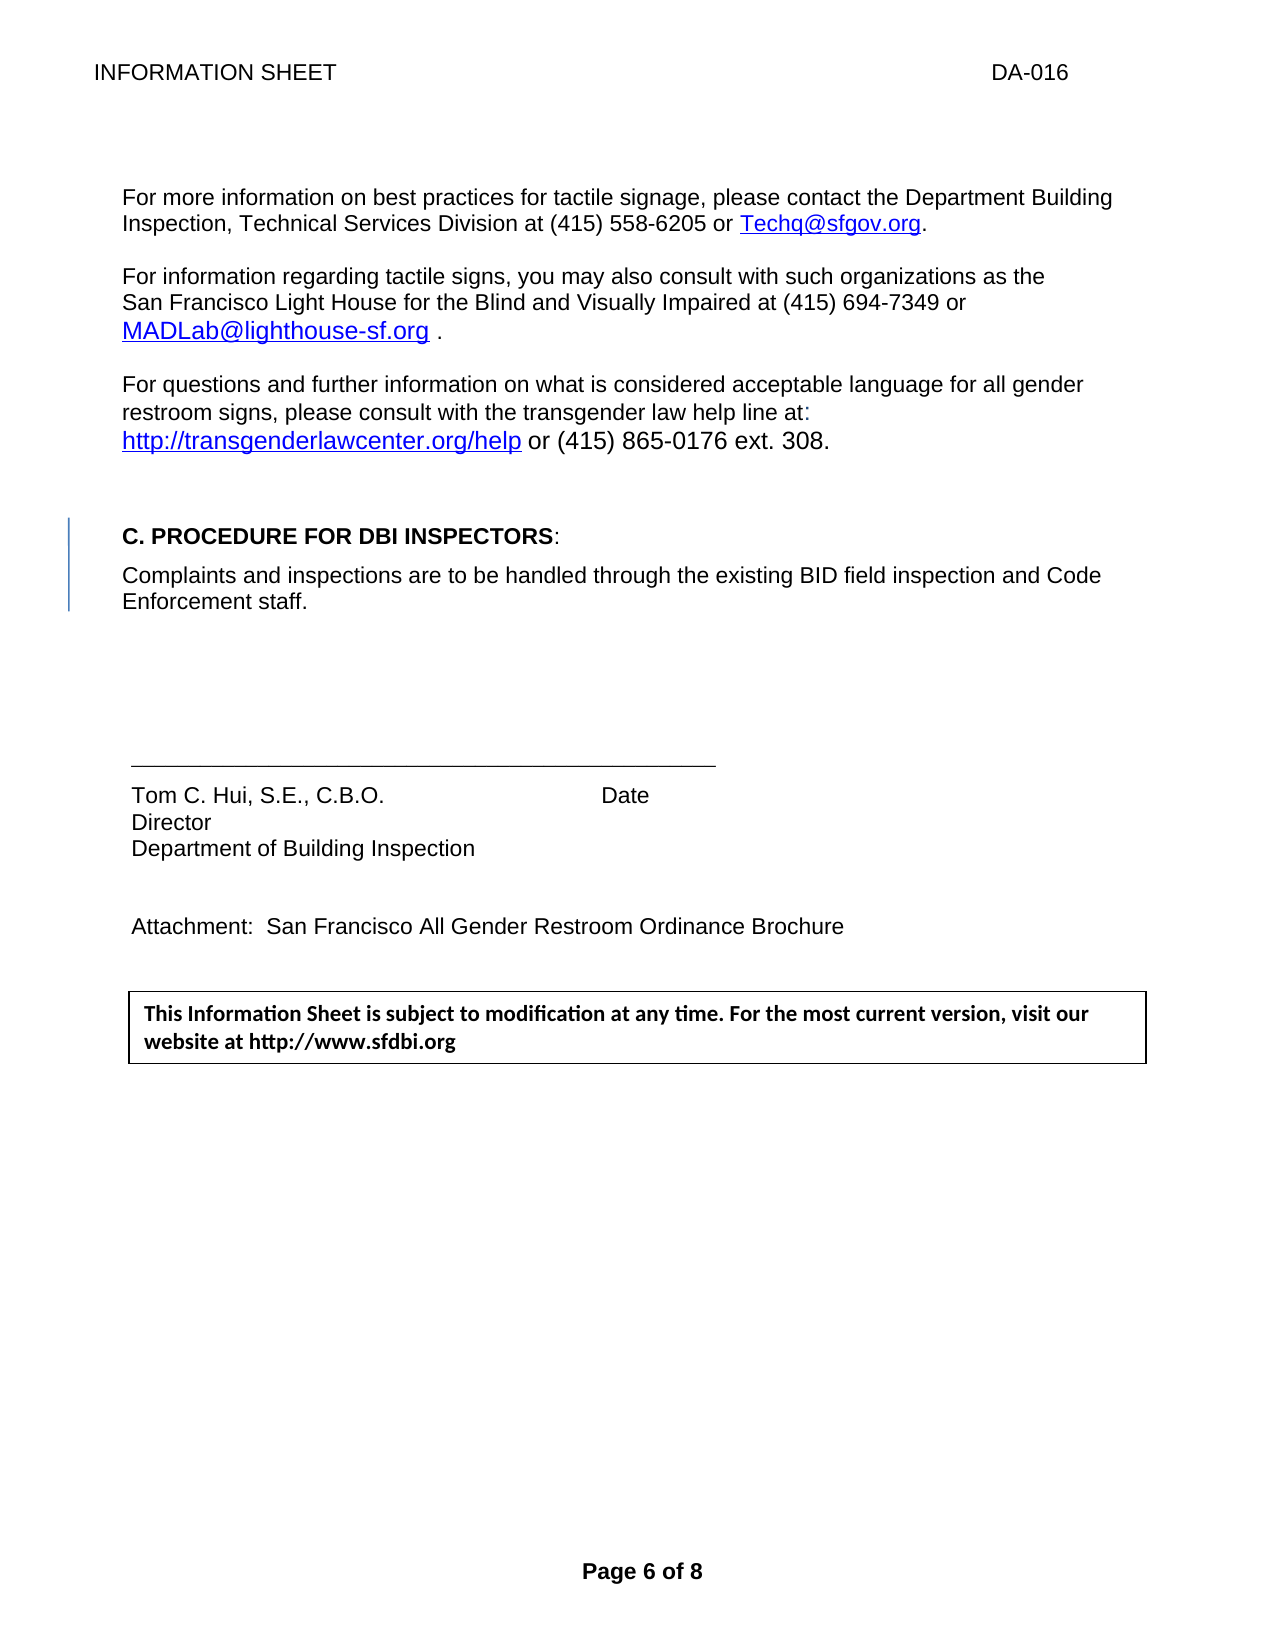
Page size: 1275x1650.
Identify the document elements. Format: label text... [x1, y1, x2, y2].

text ___________________________________________________ [131, 743, 1186, 770]
text Director [131, 809, 1186, 835]
text C. PROCEDURE FOR DBI INSPECTORS: [122, 523, 1181, 549]
text Tom C. Hui, S.E., C.B.O. Date [131, 782, 1186, 809]
text Attachment: San Francisco All Gender Restroom Ordinance Brochure [131, 913, 1186, 939]
text For information regarding tactile signs, you may also consult with such organizations as the San Francisco Light House for the Blind and Visually Impaired at (415) 694-7349 or MADLab@lighthouse-sf.org . [122, 263, 1087, 344]
text Department of Building Inspection [131, 835, 1186, 861]
text Complaints and inspections are to be handled through the existing BID field inspection and Code Enforcement staff. [122, 562, 1181, 614]
text For more information on best practices for tactile signage, please contact the Department Building Inspection, Technical Services Division at (415) 558-6205 or Techq@sfgov.org. [122, 184, 1181, 237]
text For questions and further information on what is considered acceptable language for all gender restroom signs, please consult with the transgender law help line at: http://transgenderlawcenter.org/help or (415) 865-0176 ext. 308. [122, 371, 1172, 456]
